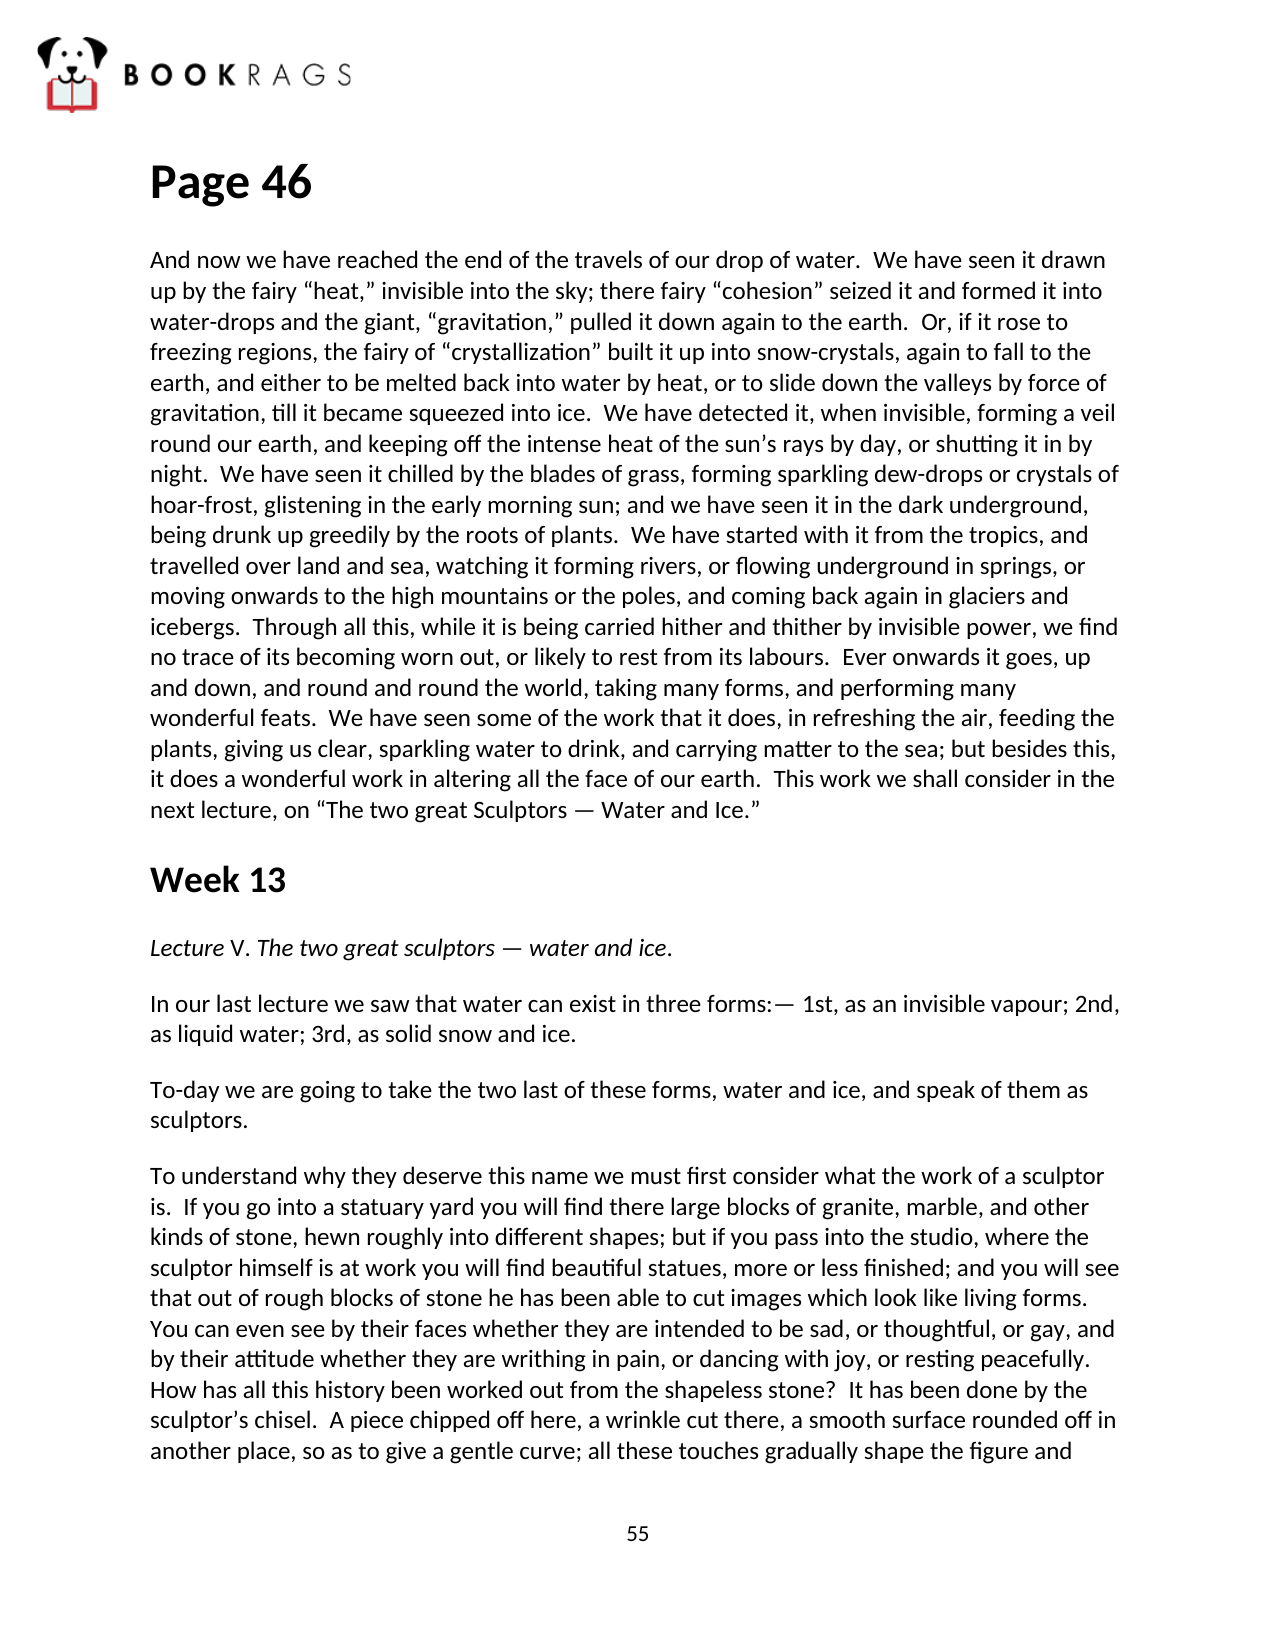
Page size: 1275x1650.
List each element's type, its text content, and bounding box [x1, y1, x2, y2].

text And now we have reached the end of the travels of our drop of water. We have seen it drawn up by the fairy “heat,” invisible into the sky; there fairy “cohesion” seized it and formed it into water-drops and the giant, “gravitation,” pulled it down again to the earth. Or, if it rose to freezing regions, the fairy of “crystallization” built it up into snow-crystals, again to fall to the earth, and either to be melted back into water by heat, or to slide down the valleys by force of gravitation, till it became squeezed into ice. We have detected it, when invisible, forming a veil round our earth, and keeping off the intense heat of the sun’s rays by day, or shutting it in by night. We have seen it chilled by the blades of grass, forming sparkling dew-drops or crystals of hoar-frost, glistening in the early morning sun; and we have seen it in the dark underground, being drunk up greedily by the roots of plants. We have started with it from the tropics, and travelled over land and sea, watching it forming rivers, or flowing underground in springs, or moving onwards to the high mountains or the poles, and coming back again in glaciers and icebergs. Through all this, while it is being carried hither and thither by invisible power, we find no trace of its becoming worn out, or likely to rest from its labours. Ever onwards it goes, up and down, and round and round the world, taking many forms, and performing many wonderful feats. We have seen some of the work that it does, in refreshing the air, feeding the plants, giving us clear, sparkling water to drink, and carrying matter to the sea; but besides this, it does a wonderful work in altering all the face of our earth. This work we shall consider in the next lecture, on “The two great Sculptors — Water and Ice.” [150, 244, 1125, 824]
text Week 13 [150, 856, 1125, 901]
picture [37, 37, 351, 113]
text Lecture V. The two great sculptors — water and ice. [150, 933, 1125, 963]
text To-day we are going to take the two last of these forms, water and ice, and speak of them as sculptors. [150, 1074, 1125, 1135]
text In our last lecture we saw that water can exist in three forms:—­ 1st, as an invisible vapour; 2nd, as liquid water; 3rd, as solid snow and ice. [150, 988, 1125, 1049]
text Page 46 [150, 150, 1125, 211]
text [150, 1160, 1125, 1465]
